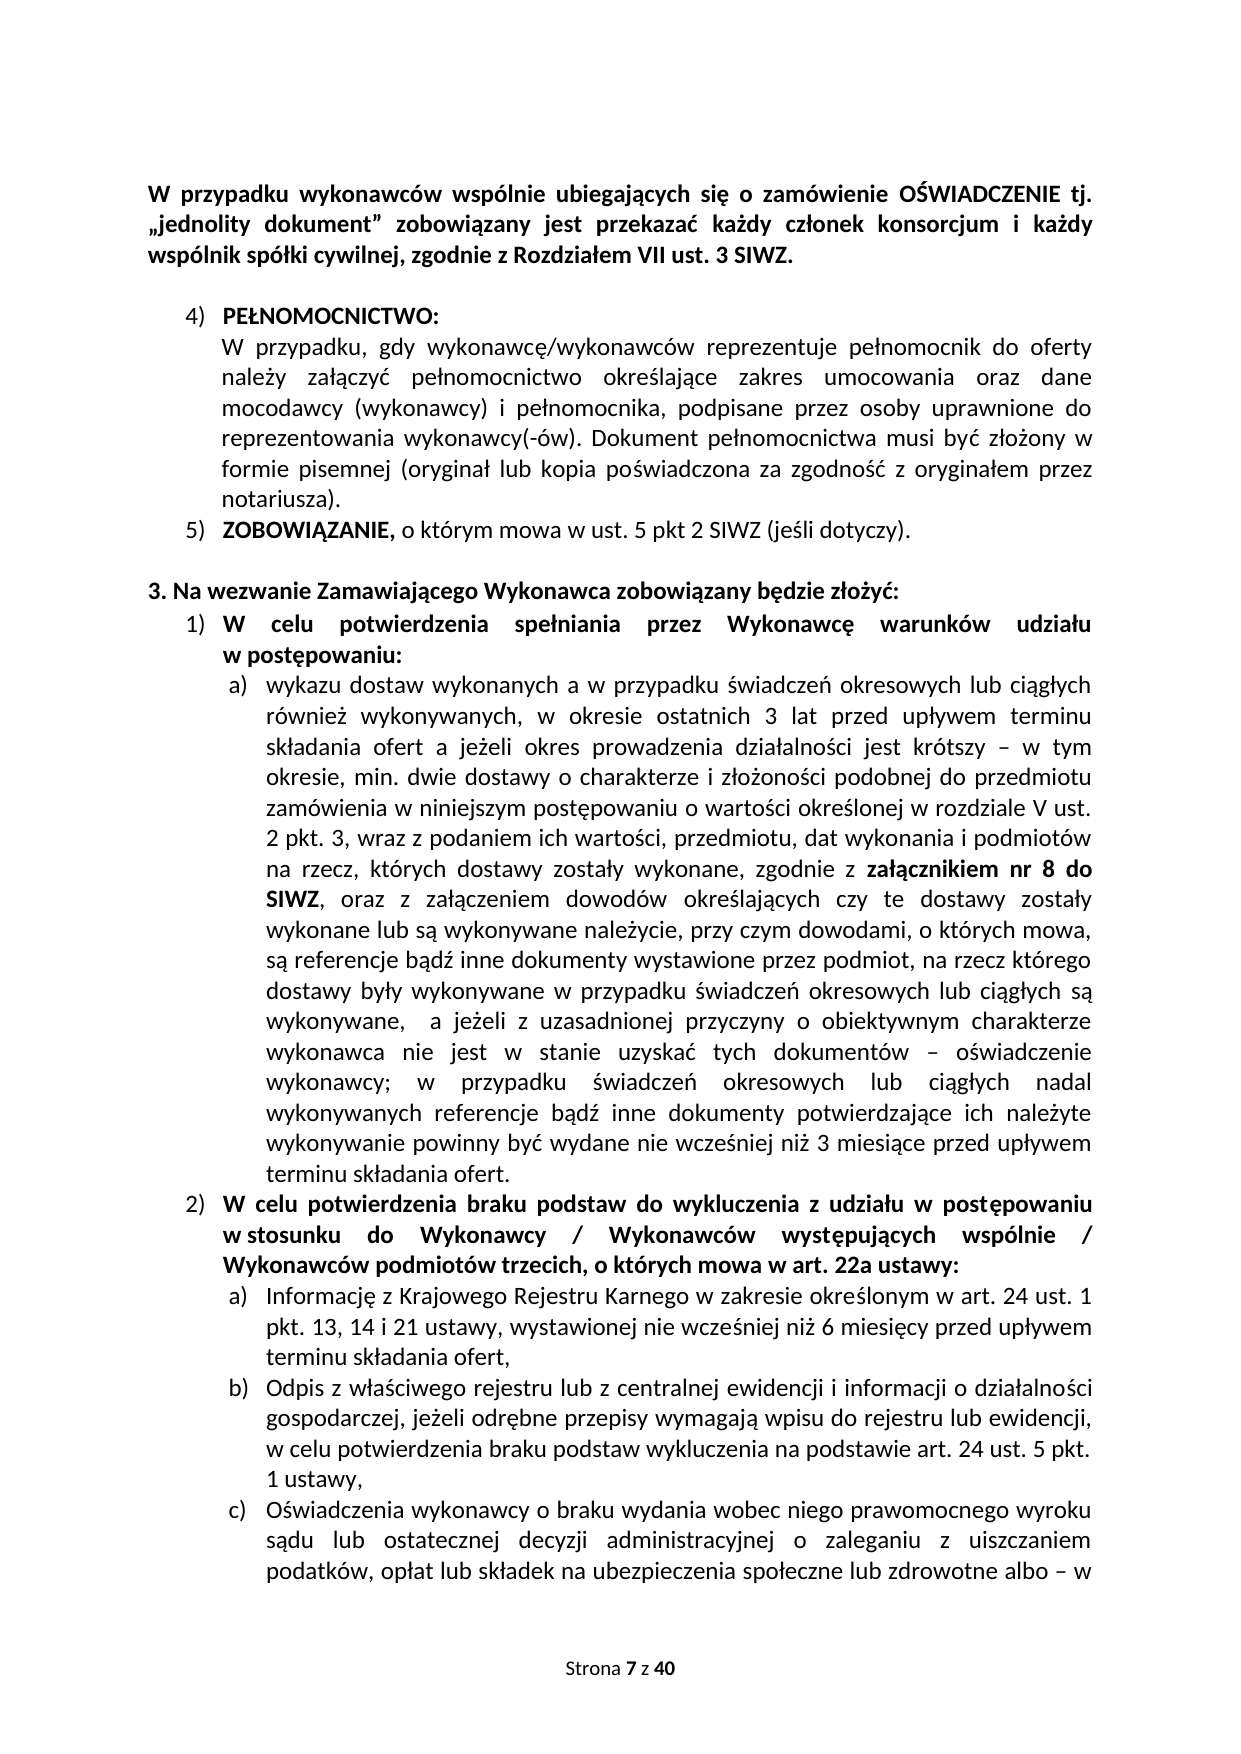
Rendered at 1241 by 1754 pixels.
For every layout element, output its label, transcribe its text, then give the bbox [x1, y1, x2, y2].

list ZOBOWIĄZANIE, o którym mowa w ust. 5 pkt 2 SIWZ (jeśli dotyczy). [185, 514, 1093, 544]
text W przypadku, gdy wykonawcę/wykonawców reprezentuje pełnomocnik do oferty należy załączyć pełnomocnictwo określające zakres umocowania oraz dane mocodawcy (wykonawcy) i pełnomocnika, podpisane przez osoby uprawnione do reprezentowania wykonawcy(-ów). Dokument pełnomocnictwa musi być złożony w formie pisemnej (oryginał lub kopia poświadczona za zgodność z oryginałem przez notariusza). [221, 331, 1093, 514]
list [228, 1494, 1093, 1585]
text 3. Na wezwanie Zamawiającego Wykonawca zobowiązany będzie złożyć: [148, 575, 1093, 605]
list Odpis z właściwego rejestru lub z centralnej ewidencji i informacji o działalności gospodarczej, jeżeli odrębne przepisy wymagają wpisu do rejestru lub ewidencji, w celu potwierdzenia braku podstaw wykluczenia na podstawie art. 24 ust. 5 pkt. 1 ustawy, [228, 1372, 1093, 1494]
list wykazu dostaw wykonanych a w przypadku świadczeń okresowych lub ciągłych również wykonywanych, w okresie ostatnich 3 lat przed upływem terminu składania ofert a jeżeli okres prowadzenia działalności jest krótszy – w tym okresie, min. dwie dostawy o charakterze i złożoności podobnej do przedmiotu zamówienia w niniejszym postępowaniu o wartości określonej w rozdziale V ust. 2 pkt. 3, wraz z podaniem ich wartości, przedmiotu, dat wykonania i podmiotów na rzecz, których dostawy zostały wykonane, zgodnie z załącznikiem nr 8 do SIWZ, oraz z załączeniem dowodów określających czy te dostawy zostały wykonane lub są wykonywane należycie, przy czym dowodami, o których mowa, są referencje bądź inne dokumenty wystawione przez podmiot, na rzecz którego dostawy były wykonywane w przypadku świadczeń okresowych lub ciągłych są wykonywane, a jeżeli z uzasadnionej przyczyny o obiektywnym charakterze wykonawca nie jest w stanie uzyskać tych dokumentów – oświadczenie wykonawcy; w przypadku świadczeń okresowych lub ciągłych nadal wykonywanych referencje bądź inne dokumenty potwierdzające ich należyte wykonywanie powinny być wydane nie wcześniej niż 3 miesiące przed upływem terminu składania ofert. [228, 670, 1093, 1188]
list Informację z Krajowego Rejestru Karnego w zakresie określonym w art. 24 ust. 1 pkt. 13, 14 i 21 ustawy, wystawionej nie wcześniej niż 6 miesięcy przed upływem terminu składania ofert, [228, 1280, 1093, 1372]
list W celu potwierdzenia braku podstaw do wykluczenia z udziału w postępowaniu w stosunku do Wykonawcy / Wykonawców występujących wspólnie / Wykonawców podmiotów trzecich, o których mowa w art. 22a ustawy: [185, 1188, 1093, 1280]
text W przypadku wykonawców wspólnie ubiegających się o zamówienie OŚWIADCZENIE tj. „jednolity dokument” zobowiązany jest przekazać każdy członek konsorcjum i każdy wspólnik spółki cywilnej, zgodnie z Rozdziałem VII ust. 3 SIWZ. [148, 178, 1093, 270]
list W celu potwierdzenia spełniania przez Wykonawcę warunków udziału w postępowaniu: [185, 609, 1093, 670]
list PEŁNOMOCNICTWO: [185, 300, 1093, 331]
